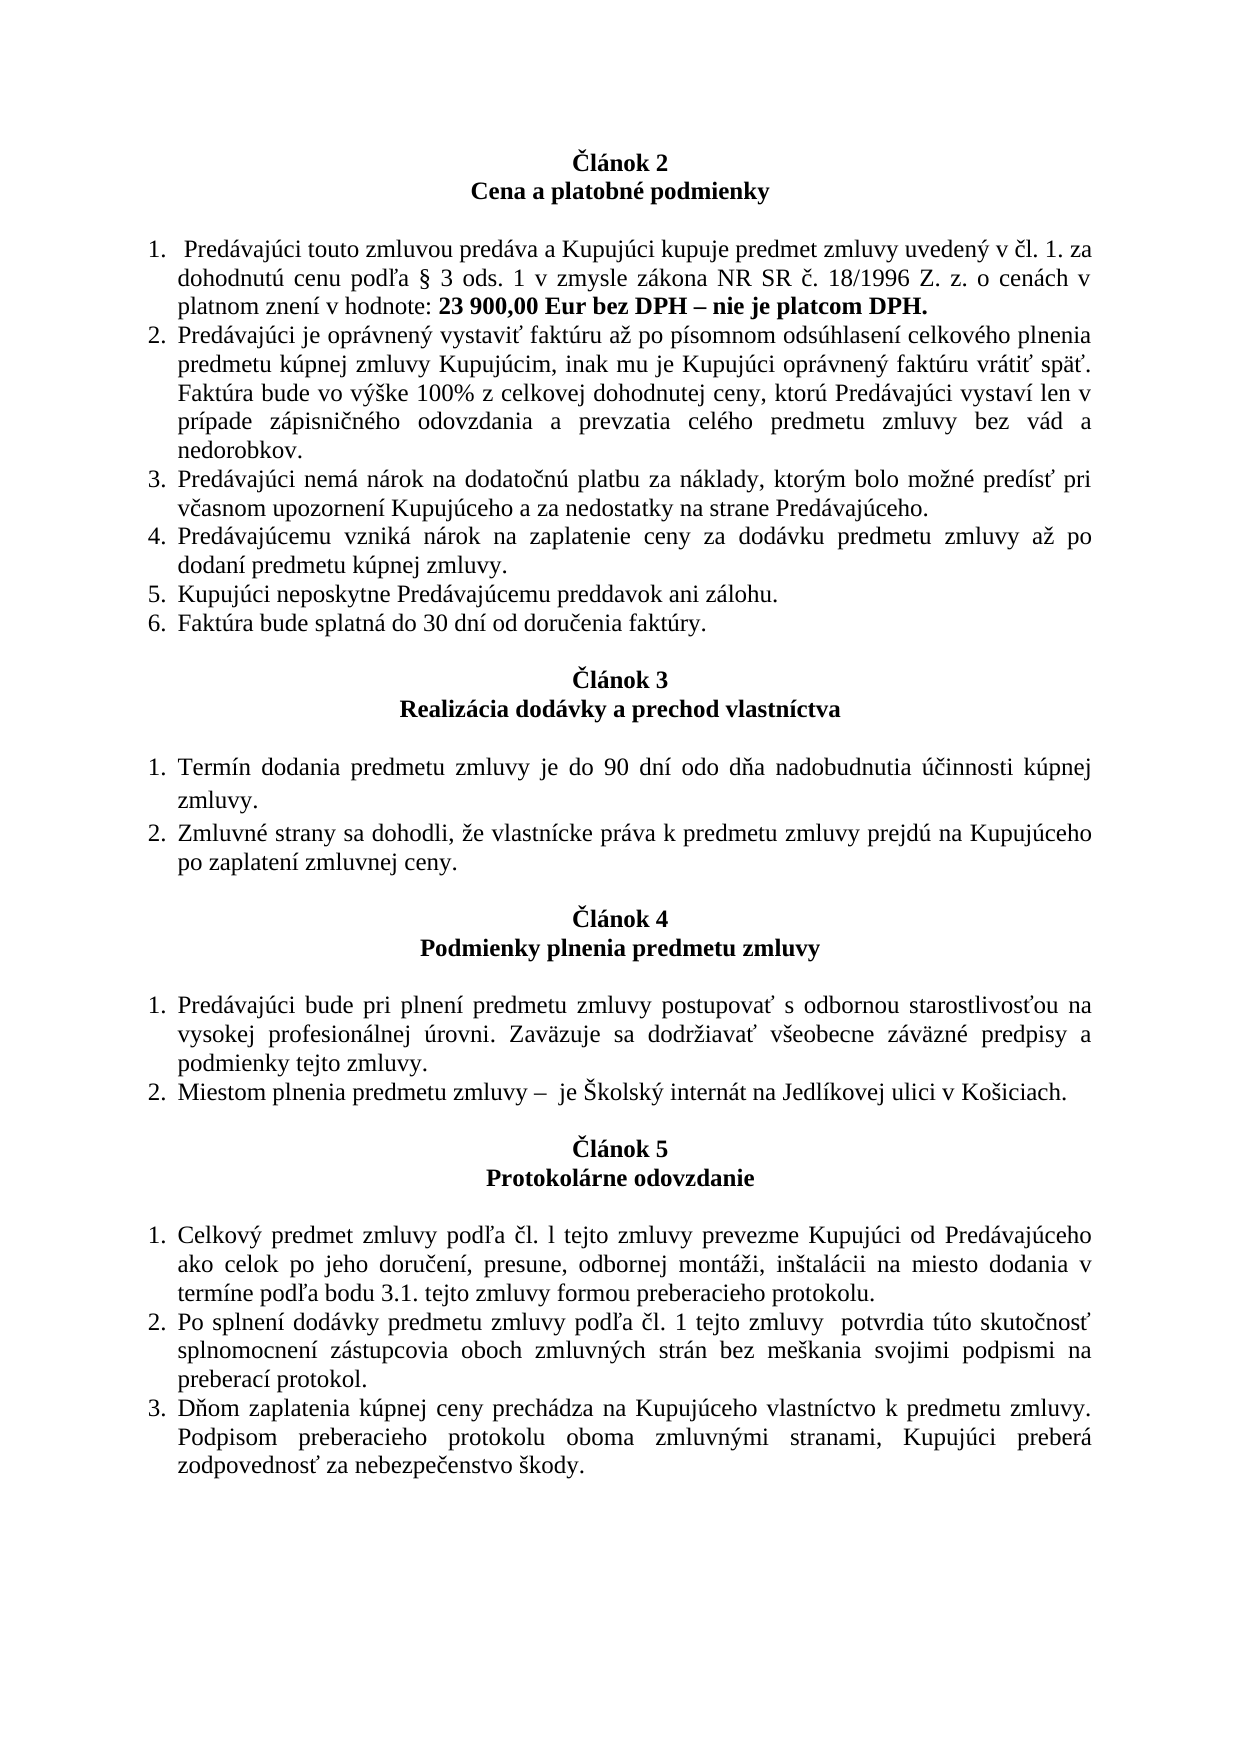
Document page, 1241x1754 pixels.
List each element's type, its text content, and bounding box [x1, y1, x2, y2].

list Predávajúci nemá nárok na dodatočnú platbu za náklady, ktorým bolo možné predísť pri včasnom upozornení Kupujúceho a za nedostatky na strane Predávajúceho. [148, 464, 1093, 521]
list Faktúra bude splatná do 30 dní od doručenia faktúry. [148, 608, 1093, 636]
text Článok 2 [148, 148, 1093, 176]
list Predávajúci touto zmluvou predáva a Kupujúci kupuje predmet zmluvy uvedený v čl. 1. za dohodnutú cenu podľa § 3 ods. 1 v zmysle zákona NR SR č. 18/1996 Z. z. o cenách v platnom znení v hodnote: 23 900,00 Eur bez DPH – nie je platcom DPH. [148, 234, 1093, 320]
list Miestom plnenia predmetu zmluvy – je Školský internát na Jedlíkovej ulici v Košiciach. [148, 1077, 1093, 1105]
list Termín dodania predmetu zmluvy je do 90 dní odo dňa nadobudnutia účinnosti kúpnej zmluvy. [148, 752, 1093, 813]
text Realizácia dodávky a prechod vlastníctva [148, 694, 1093, 723]
text Podmienky plnenia predmetu zmluvy [148, 933, 1093, 962]
text Článok 5 [148, 1134, 1093, 1163]
list Zmluvné strany sa dohodli, že vlastnícke práva k predmetu zmluvy prejdú na Kupujúceho po zaplatení zmluvnej ceny. [148, 818, 1093, 875]
text Článok 3 [148, 665, 1093, 694]
list Predávajúci je oprávnený vystaviť faktúru až po písomnom odsúhlasení celkového plnenia predmetu kúpnej zmluvy Kupujúcim, inak mu je Kupujúci oprávnený faktúru vrátiť späť. Faktúra bude vo výške 100% z celkovej dohodnutej ceny, ktorú Predávajúci vystaví len v prípade zápisničného odovzdania a prevzatia celého predmetu zmluvy bez vád a nedorobkov. [148, 320, 1093, 464]
text Protokolárne odovzdanie [148, 1163, 1093, 1192]
list Predávajúcemu vzniká nárok na zaplatenie ceny za dodávku predmetu zmluvy až po dodaní predmetu kúpnej zmluvy. [148, 521, 1093, 579]
list Po splnení dodávky predmetu zmluvy podľa čl. 1 tejto zmluvy potvrdia túto skutočnosť splnomocnení zástupcovia oboch zmluvných strán bez meškania svojimi podpismi na preberací protokol. [148, 1307, 1093, 1393]
list Kupujúci neposkytne Predávajúcemu preddavok ani zálohu. [148, 579, 1093, 608]
list Dňom zaplatenia kúpnej ceny prechádza na Kupujúceho vlastníctvo k predmetu zmluvy. Podpisom preberacieho protokolu oboma zmluvnými stranami, Kupujúci preberá zodpovednosť za nebezpečenstvo škody. [148, 1393, 1093, 1479]
list Predávajúci bude pri plnení predmetu zmluvy postupovať s odbornou starostlivosťou na vysokej profesionálnej úrovni. Zaväzuje sa dodržiavať všeobecne záväzné predpisy a podmienky tejto zmluvy. [148, 990, 1093, 1077]
text Článok 4 [148, 904, 1093, 933]
list Celkový predmet zmluvy podľa čl. l tejto zmluvy prevezme Kupujúci od Predávajúceho ako celok po jeho doručení, presune, odbornej montáži, inštalácii na miesto dodania v termíne podľa bodu 3.1. tejto zmluvy formou preberacieho protokolu. [148, 1220, 1093, 1307]
text Cena a platobné podmienky [148, 176, 1093, 205]
